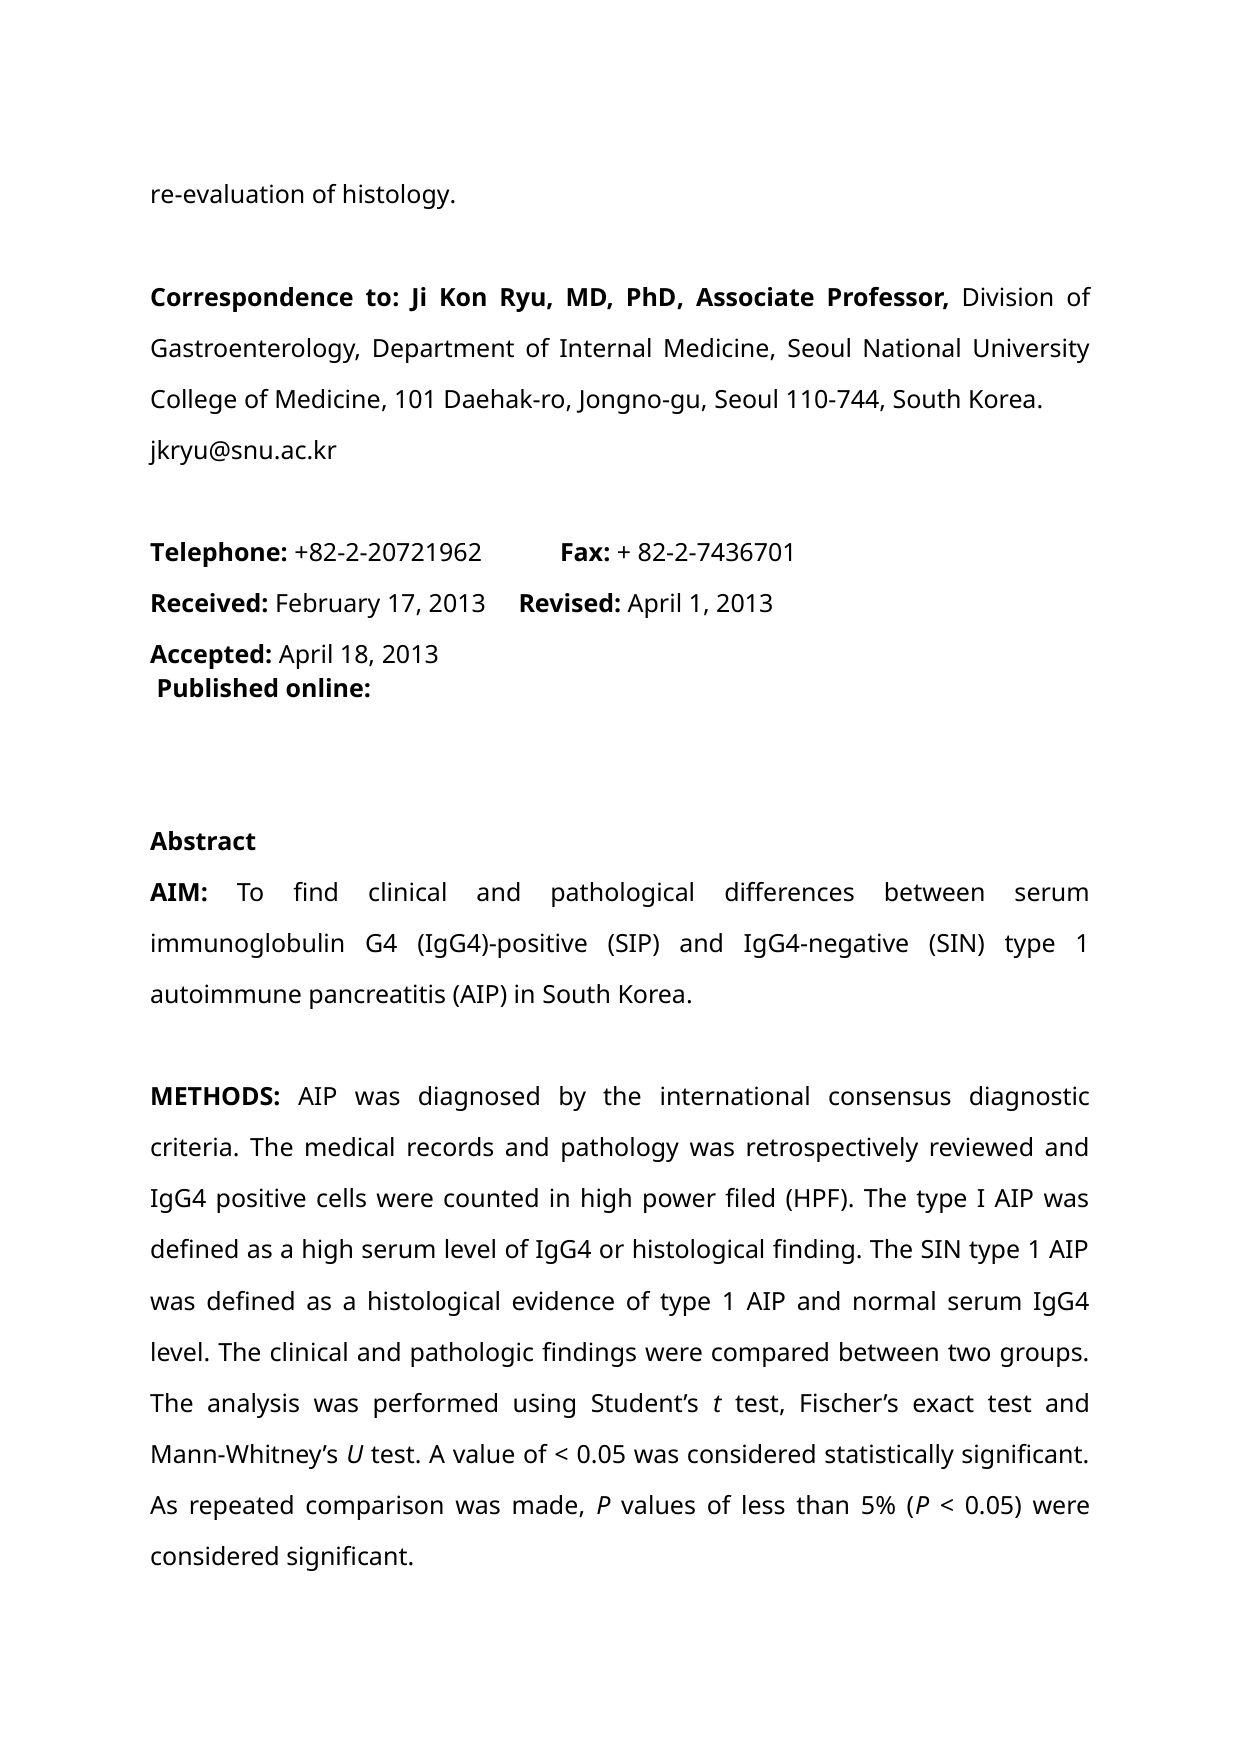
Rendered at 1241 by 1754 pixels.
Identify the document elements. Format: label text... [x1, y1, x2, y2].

text Telephone: +82-2-20721962 Fax: + 82-2-7436701 [150, 534, 1090, 568]
text METHODS: AIP was diagnosed by the international consensus diagnostic criteria. The medical records and pathology was retrospectively reviewed and IgG4 positive cells were counted in high power filed (HPF). The type I AIP was defined as a high serum level of IgG4 or histological finding. The SIN type 1 AIP was defined as a histological evidence of type 1 AIP and normal serum IgG4 level. The clinical and pathologic findings were compared between two groups. The analysis was performed using Student’s t test, Fischer’s exact test and Mann-Whitney’s U test. A value of < 0.05 was considered statistically significant. As repeated comparison was made, P values of less than 5% (P < 0.05) were considered significant. [150, 1079, 1090, 1572]
text jkryu@snu.ac.kr [150, 432, 1090, 466]
text Abstract [150, 824, 1090, 858]
text AIM: To find clinical and pathological differences between serum immunoglobulin G4 (IgG4)-positive (SIP) and IgG4-negative (SIN) type 1 autoimmune pancreatitis (AIP) in South Korea. [150, 875, 1090, 1011]
text Received: February 17, 2013 Revised: April 1, 2013 [150, 586, 1090, 619]
text Published online: [150, 671, 1090, 705]
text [150, 177, 1090, 211]
text Correspondence to: Ji Kon Ryu, MD, PhD, Associate Professor, Division of Gastroenterology, Department of Internal Medicine, Seoul National University College of Medicine, 101 Daehak-ro, Jongno-gu, Seoul 110-744, South Korea. [150, 279, 1090, 415]
text Accepted: April 18, 2013 [150, 637, 1090, 671]
